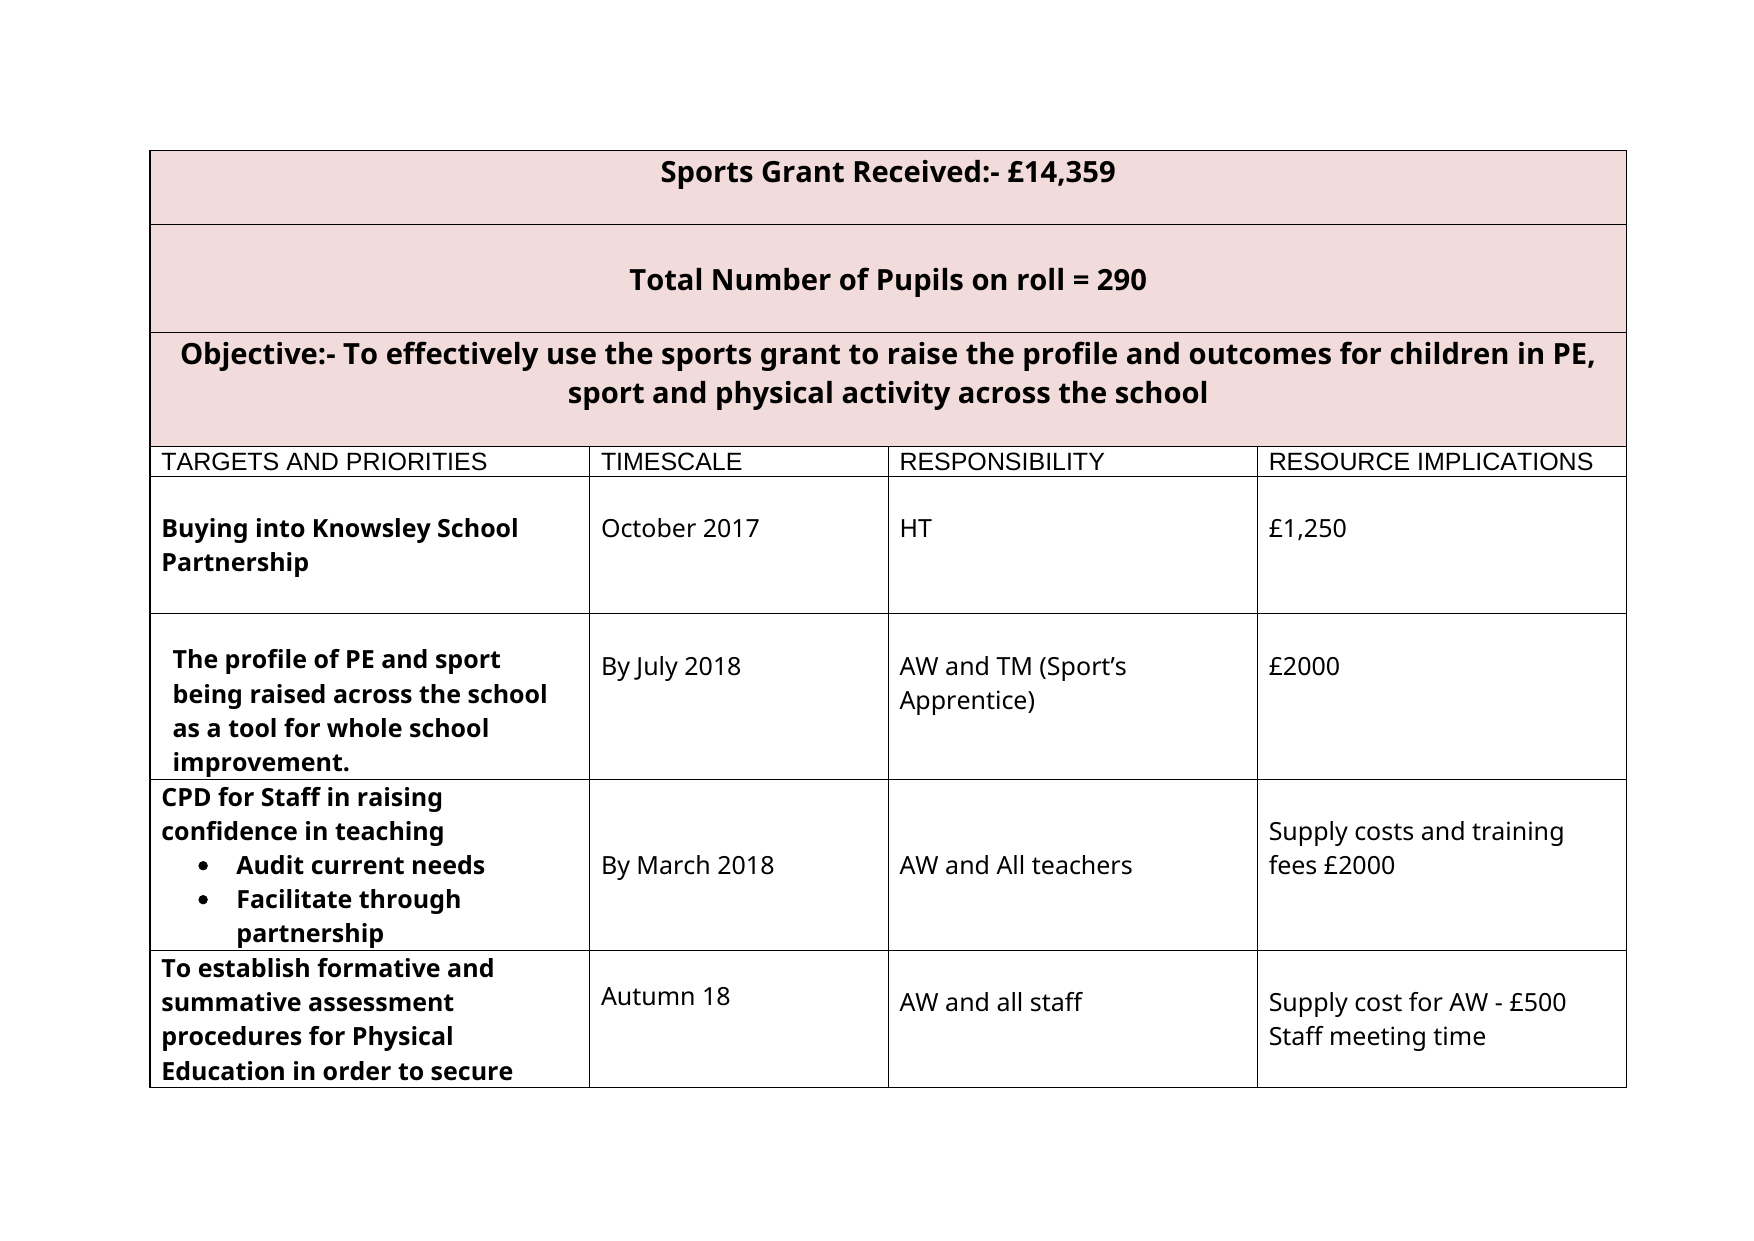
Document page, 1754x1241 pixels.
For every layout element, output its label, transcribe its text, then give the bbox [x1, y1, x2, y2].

table_cell Supply costs and training fees £2000 [1258, 780, 1626, 950]
table_cell £1,250 [1258, 477, 1626, 613]
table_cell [1258, 951, 1626, 1087]
table_cell Autumn 18 [590, 951, 888, 1087]
table_cell RESOURCE IMPLICATIONS [1258, 447, 1626, 476]
table_cell AW and TM (Sport’s Apprentice) [889, 614, 1257, 778]
table_cell By July 2018 [590, 614, 888, 778]
table_cell TARGETS AND PRIORITIES [151, 447, 589, 476]
table_cell HT [889, 477, 1257, 613]
table_cell Total Number of Pupils on roll = 290 [151, 225, 1626, 332]
table_cell CPD for Staff in raising confidence in teaching Audit current needs Facilitate through partnership [151, 780, 589, 950]
table_cell Sports Grant Received:- £14,359 [151, 151, 1626, 224]
table_cell TIMESCALE [590, 447, 888, 476]
table_cell AW and All teachers [889, 780, 1257, 950]
table_cell Objective:- To effectively use the sports grant to raise the profile and outcomes for children in PE, sport and physical activity across the school [151, 333, 1626, 446]
table_cell AW and all staff [889, 951, 1257, 1087]
table_cell By March 2018 [590, 780, 888, 950]
table_cell October 2017 [590, 477, 888, 613]
table_cell [151, 614, 589, 778]
table_cell Buying into Knowsley School Partnership [151, 477, 589, 613]
table_cell RESPONSIBILITY [889, 447, 1257, 476]
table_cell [151, 951, 589, 1087]
table_cell £2000 [1258, 614, 1626, 778]
